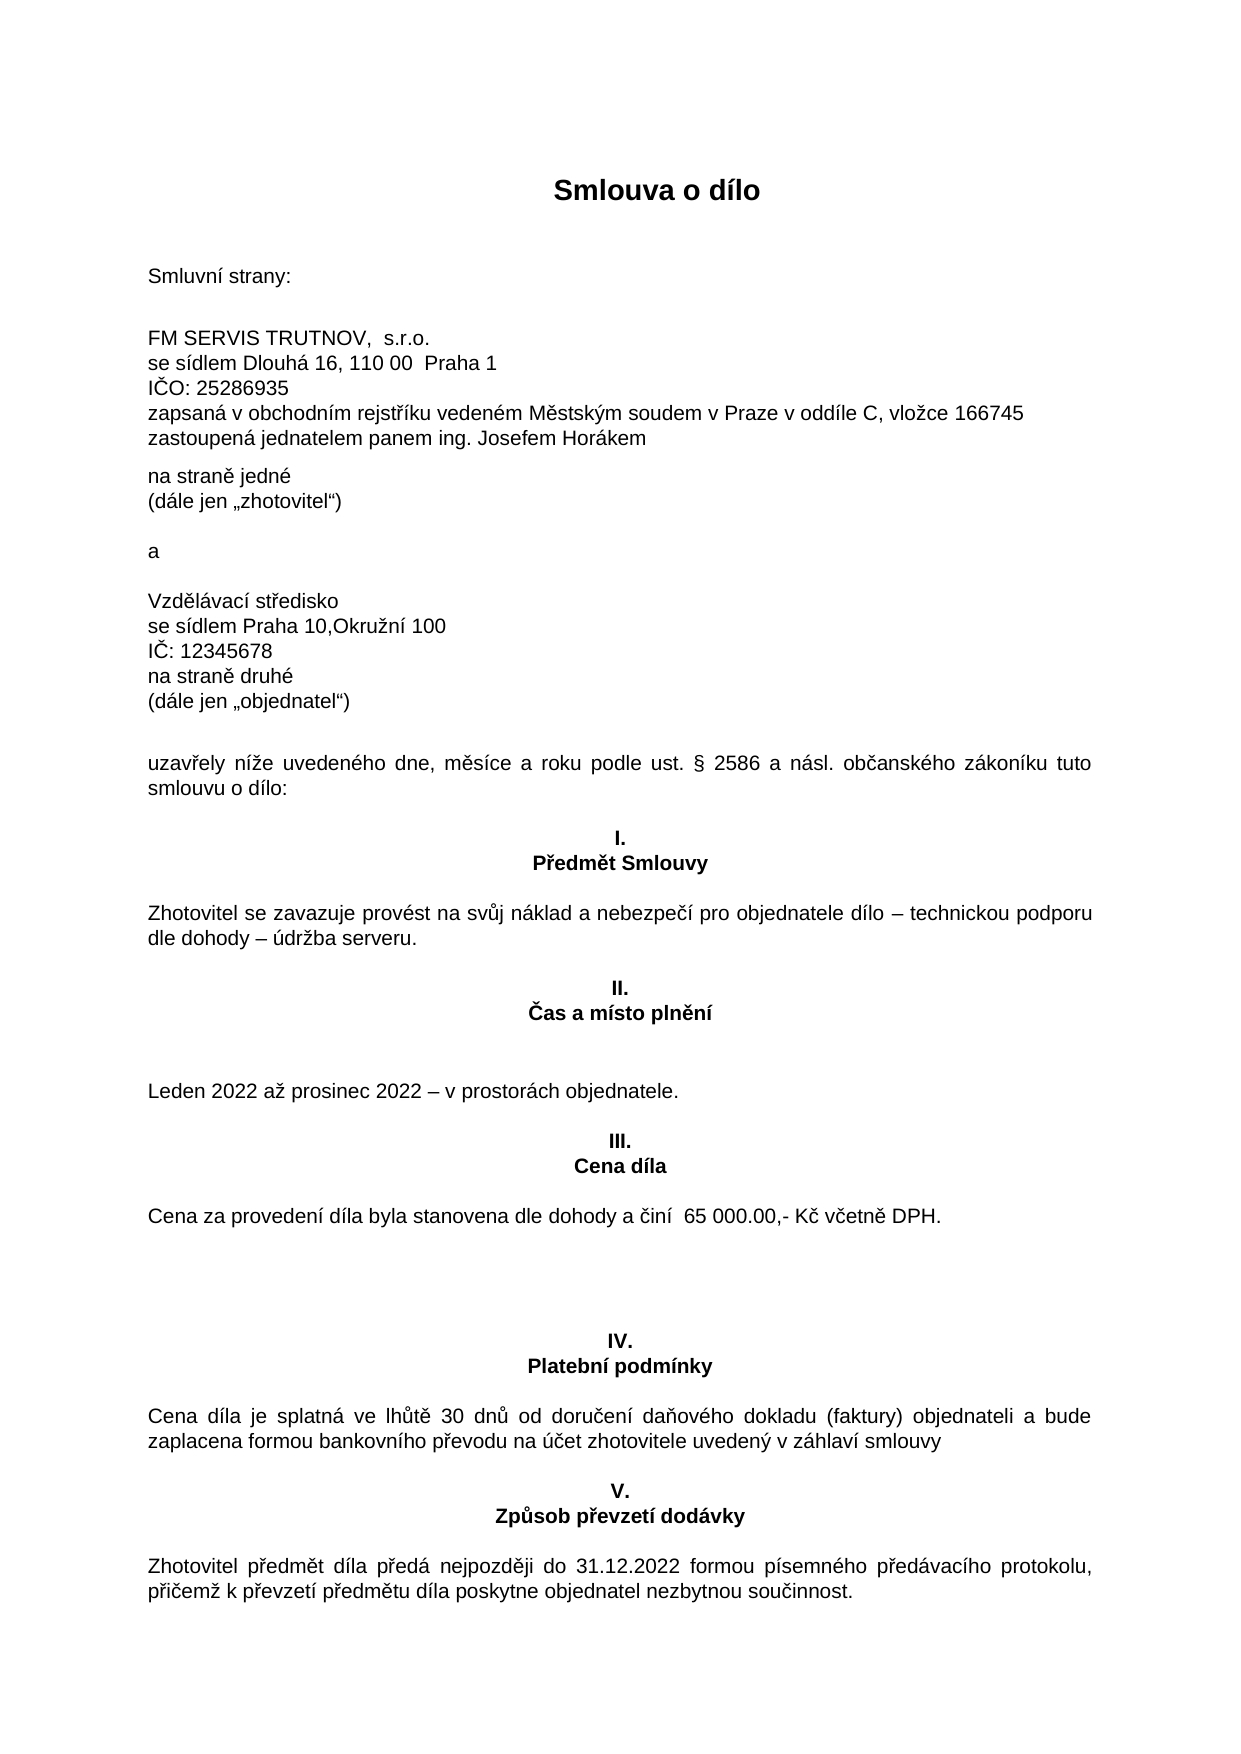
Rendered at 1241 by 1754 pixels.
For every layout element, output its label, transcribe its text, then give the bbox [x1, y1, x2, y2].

text Platební podmínky [148, 1353, 1093, 1378]
text se sídlem Praha 10,Okružní 100 [148, 612, 1093, 637]
text a [148, 537, 1093, 562]
text uzavřely níže uvedeného dne, měsíce a roku podle ust. § 2586 a násl. občanského zákoníku tuto smlouvu o dílo: [148, 750, 1093, 800]
text Zhotovitel se zavazuje provést na svůj náklad a nebezpečí pro objednatele dílo – technickou podporu dle dohody – údržba serveru. [148, 900, 1093, 950]
text (dále jen „zhotovitel“) [148, 487, 1093, 512]
text Způsob převzetí dodávky [148, 1503, 1093, 1528]
text V. [148, 1478, 1093, 1503]
text Cena díla je splatná ve lhůtě 30 dnů od doručení daňového dokladu (faktury) objednateli a bude zaplacena formou bankovního převodu na účet zhotovitele uvedený v záhlaví smlouvy [148, 1403, 1093, 1453]
text IČ: 12345678 [148, 637, 1093, 662]
text (dále jen „objednatel“) [148, 687, 1093, 712]
text Zhotovitel předmět díla předá nejpozději do 31.12.2022 formou písemného předávacího protokolu, přičemž k převzetí předmětu díla poskytne objednatel nezbytnou součinnost. [148, 1553, 1093, 1603]
text Cena za provedení díla byla stanovena dle dohody a činí 65 000.00,- Kč včetně DPH. [148, 1203, 1093, 1228]
text se sídlem Dlouhá 16, 110 00 Praha 1 [148, 350, 1093, 375]
text III. [148, 1128, 1093, 1153]
text zastoupená jednatelem panem ing. Josefem Horákem [148, 425, 1093, 450]
text I. [148, 825, 1093, 850]
text Předmět Smlouvy [148, 850, 1093, 875]
text II. [148, 975, 1093, 1000]
text Cena díla [148, 1153, 1093, 1178]
text Smlouva o dílo [148, 173, 1093, 206]
text IČO: 25286935 [148, 375, 1093, 400]
text Vzdělávací středisko [148, 587, 1093, 612]
text zapsaná v obchodním rejstříku vedeném Městským soudem v Praze v oddíle C, vložce 166745 [148, 400, 1093, 425]
text FM SERVIS TRUTNOV, s.r.o. [148, 325, 1093, 350]
text IV. [148, 1328, 1093, 1353]
text Čas a místo plnění [148, 1000, 1093, 1025]
text Smluvní strany: [148, 262, 1093, 287]
text na straně jedné [148, 462, 1093, 487]
text Leden 2022 až prosinec 2022 – v prostorách objednatele. [148, 1078, 1093, 1103]
text na straně druhé [148, 662, 1093, 687]
